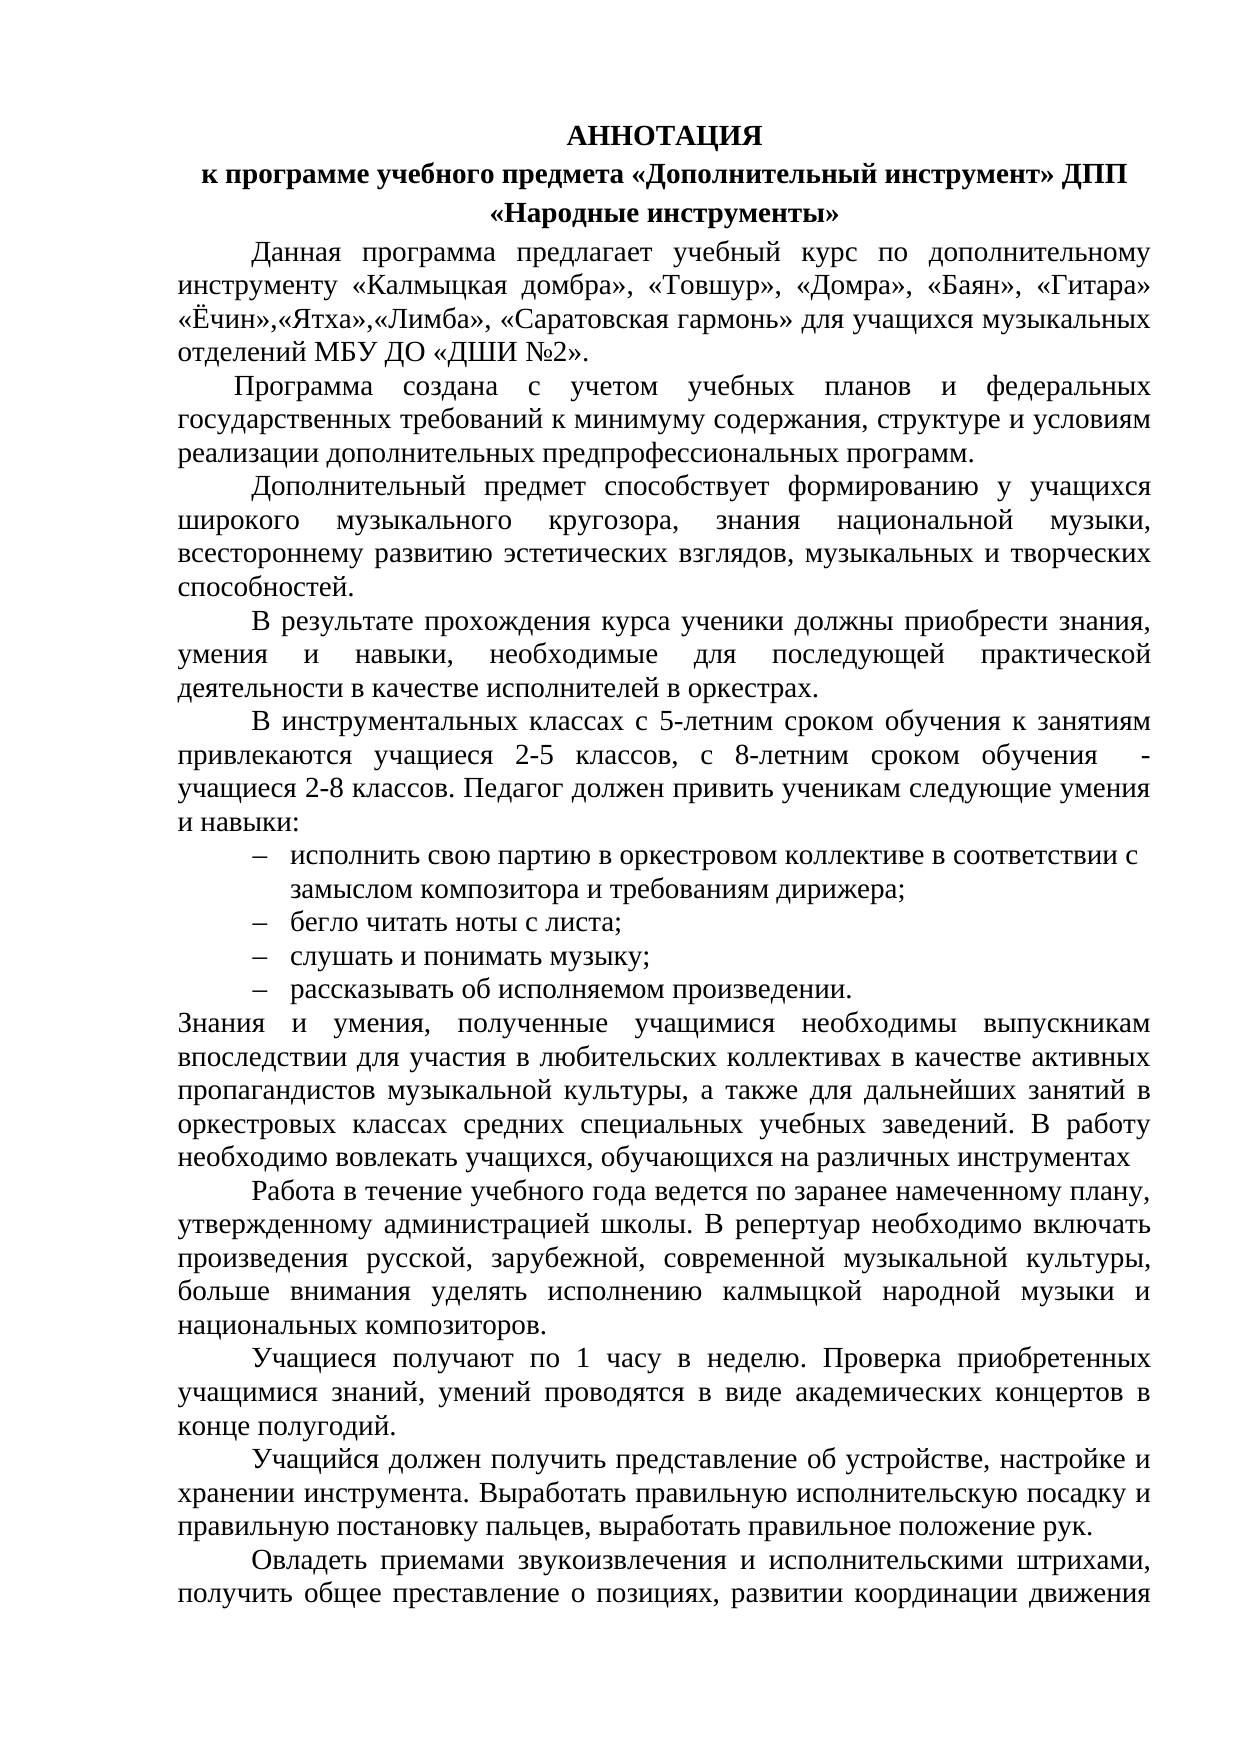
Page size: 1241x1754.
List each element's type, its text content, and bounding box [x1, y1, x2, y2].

text Дополнительный предмет способствует формированию у учащихся широкого музыкального кругозора, знания национальной музыки, всестороннему развитию эстетических взглядов, музыкальных и творческих способностей. [177, 468, 1152, 603]
text В результате прохождения курса ученики должны приобрести знания, умения и навыки, необходимые для последующей практической деятельности в качестве исполнителей в оркестрах. [177, 603, 1152, 703]
list слушать и понимать музыку; [252, 938, 1152, 972]
text Учащиеся получают по 1 часу в неделю. Проверка приобретенных учащимися знаний, умений проводятся в виде академических концертов в конце полугодий. [177, 1341, 1152, 1441]
list бегло читать ноты с листа; [252, 904, 1152, 938]
text АННОТАЦИЯ [177, 118, 1152, 152]
text Учащийся должен получить представление об устройстве, настройке и хранении инструмента. Выработать правильную исполнительскую посадку и правильную постановку пальцев, выработать правильное положение рук. [177, 1441, 1152, 1542]
text Программа создана с учетом учебных планов и федеральных государственных требований к минимуму содержания, структуре и условиям реализации дополнительных предпрофессиональных программ. [177, 368, 1152, 468]
text В инструментальных классах с 5-летним сроком обучения к занятиям привлекаются учащиеся 2-5 классов, с 8-летним сроком обучения - учащиеся 2-8 классов. Педагог должен привить ученикам следующие умения и навыки: [177, 703, 1152, 837]
list исполнить свою партию в оркестровом коллективе в соответствии с замыслом композитора и требованиям дирижера; [252, 837, 1152, 904]
list рассказывать об исполняемом произведении. [252, 972, 1152, 1005]
text Данная программа предлагает учебный курс по дополнительному инструменту «Калмыцкая домбра», «Товшур», «Домра», «Баян», «Гитара» «Ёчин»,«Ятха»,«Лимба», «Саратовская гармонь» для учащихся музыкальных отделений МБУ ДО «ДШИ №2». [177, 234, 1152, 368]
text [177, 1542, 1152, 1609]
text Знания и умения, полученные учащимися необходимы выпускникам впоследствии для участия в любительских коллективах в качестве активных пропагандистов музыкальной культуры, а также для дальнейших занятий в оркестровых классах средних специальных учебных заведений. В работу необходимо вовлекать учащихся, обучающихся на различных инструментах [177, 1005, 1152, 1173]
text Работа в течение учебного года ведется по заранее намеченному плану, утвержденному администрацией школы. В репертуар необходимо включать произведения русской, зарубежной, современной музыкальной культуры, больше внимания уделять исполнению калмыцкой народной музыки и национальных композиторов. [177, 1173, 1152, 1341]
text к программе учебного предмета «Дополнительный инструмент» ДПП «Народные инструменты» [177, 157, 1152, 229]
